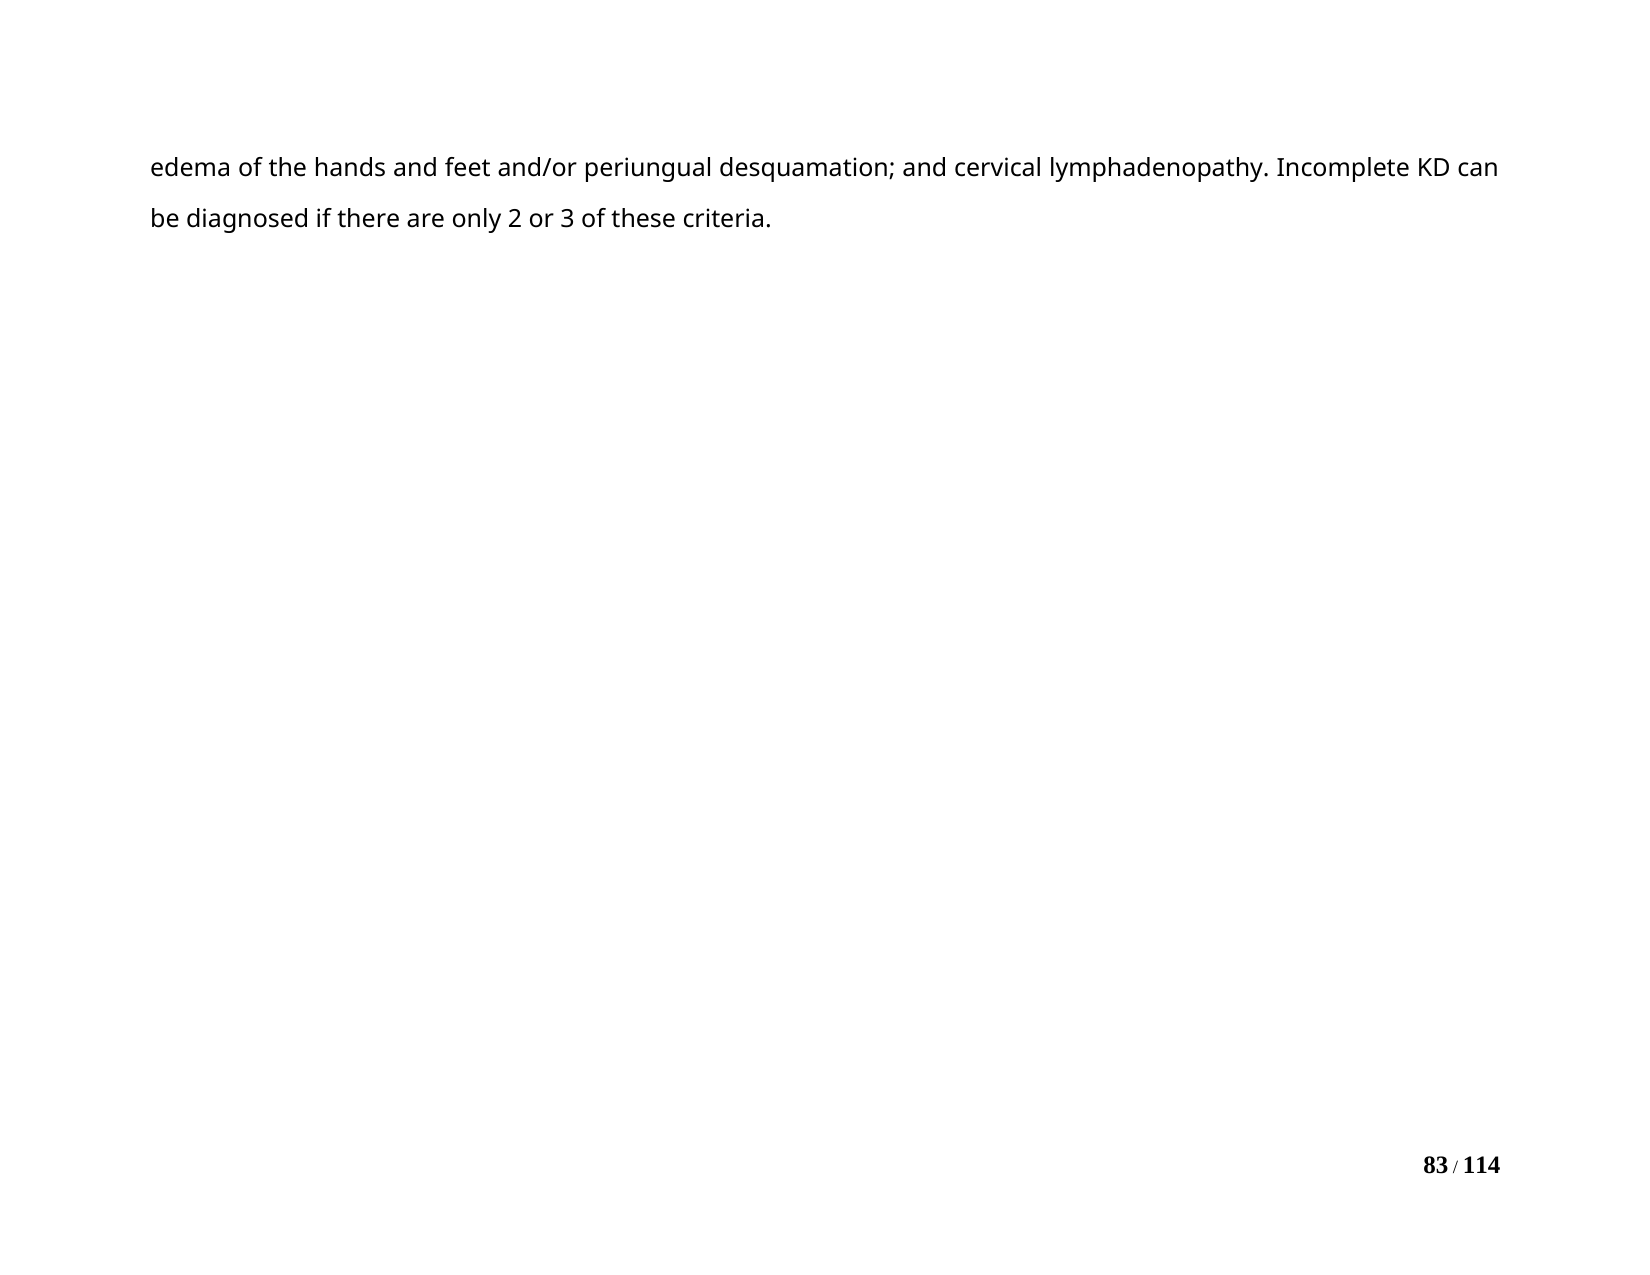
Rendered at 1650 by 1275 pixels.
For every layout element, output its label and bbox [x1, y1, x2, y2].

text [150, 150, 1500, 235]
